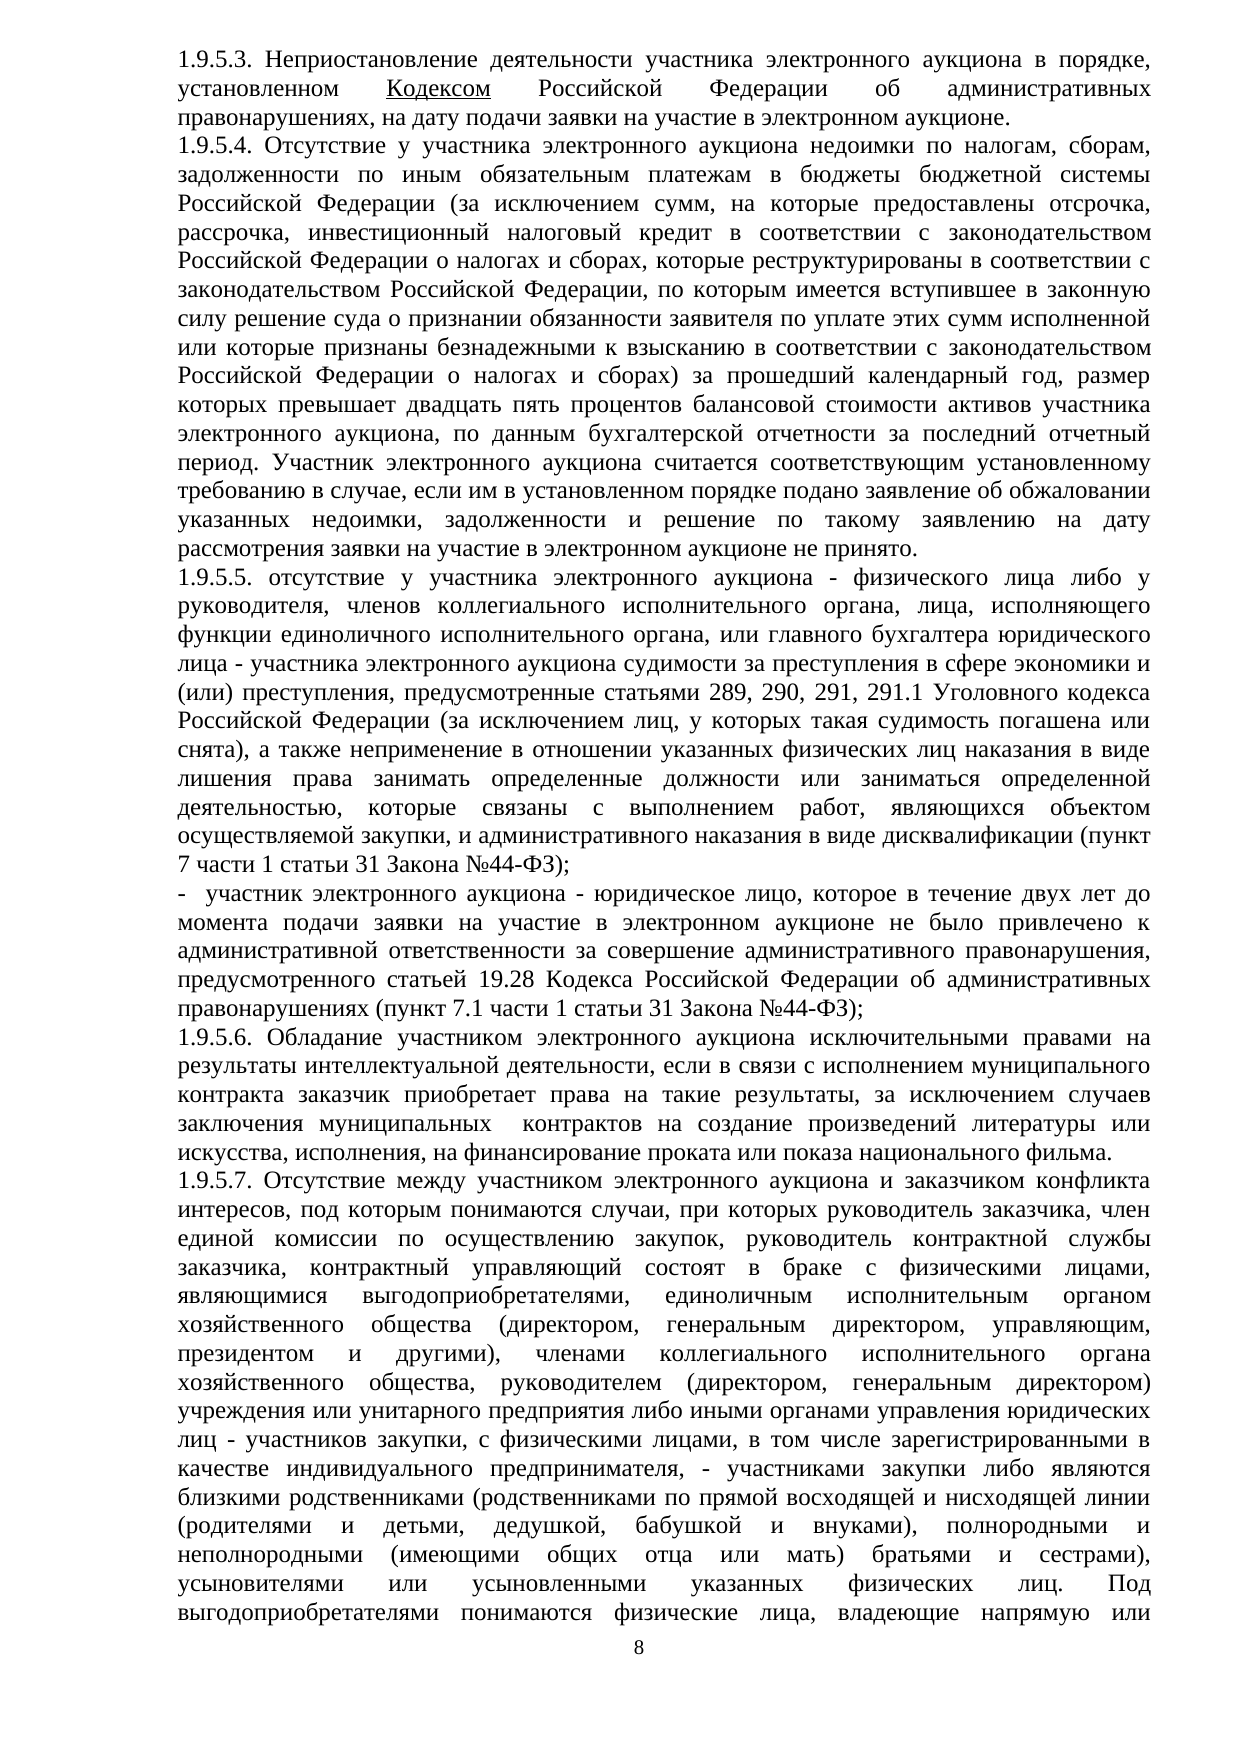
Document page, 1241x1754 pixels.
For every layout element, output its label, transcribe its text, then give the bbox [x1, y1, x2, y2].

text 1.9.5.5. отсутствие у участника электронного аукциона - физического лица либо у руководителя, членов коллегиального исполнительного органа, лица, исполняющего функции единоличного исполнительного органа, или главного бухгалтера юридического лица - участника электронного аукциона судимости за преступления в сфере экономики и (или) преступления, предусмотренные статьями 289, 290, 291, 291.1 Уголовного кодекса Российской Федерации (за исключением лиц, у которых такая судимость погашена или снята), а также неприменение в отношении указанных физических лиц наказания в виде лишения права занимать определенные должности или заниматься определенной деятельностью, которые связаны с выполнением работ, являющихся объектом осуществляемой закупки, и административного наказания в виде дисквалификации (пункт 7 части 1 статьи 31 Закона №44-ФЗ); [177, 562, 1152, 878]
text 1.9.5.6. Обладание участником электронного аукциона исключительными правами на результаты интеллектуальной деятельности, если в связи с исполнением муниципального контракта заказчик приобретает права на такие результаты, за исключением случаев заключения муниципальных контрактов на создание произведений литературы или искусства, исполнения, на финансирование проката или показа национального фильма. [177, 1022, 1152, 1166]
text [177, 1166, 1152, 1626]
text - участник электронного аукциона - юридическое лицо, которое в течение двух лет до момента подачи заявки на участие в электронном аукционе не было привлечено к административной ответственности за совершение административного правонарушения, предусмотренного статьей 19.28 Кодекса Российской Федерации об административных правонарушениях (пункт 7.1 части 1 статьи 31 Закона №44-ФЗ); [177, 878, 1152, 1022]
text 1.9.5.4. Отсутствие у участника электронного аукциона недоимки по налогам, сборам, задолженности по иным обязательным платежам в бюджеты бюджетной системы Российской Федерации (за исключением сумм, на которые предоставлены отсрочка, рассрочка, инвестиционный налоговый кредит в соответствии с законодательством Российской Федерации о налогах и сборах, которые реструктурированы в соответствии с законодательством Российской Федерации, по которым имеется вступившее в законную силу решение суда о признании обязанности заявителя по уплате этих сумм исполненной или которые признаны безнадежными к взысканию в соответствии с законодательством Российской Федерации о налогах и сборах) за прошедший календарный год, размер которых превышает двадцать пять процентов балансовой стоимости активов участника электронного аукциона, по данным бухгалтерской отчетности за последний отчетный период. Участник электронного аукциона считается соответствующим установленному требованию в случае, если им в установленном порядке подано заявление об обжаловании указанных недоимки, задолженности и решение по такому заявлению на дату рассмотрения заявки на участие в электронном аукционе не принято. [177, 131, 1152, 562]
text 1.9.5.3. Неприостановление деятельности участника электронного аукциона в порядке, установленном Кодексом Российской Федерации об административных правонарушениях, на дату подачи заявки на участие в электронном аукционе. [177, 44, 1152, 131]
